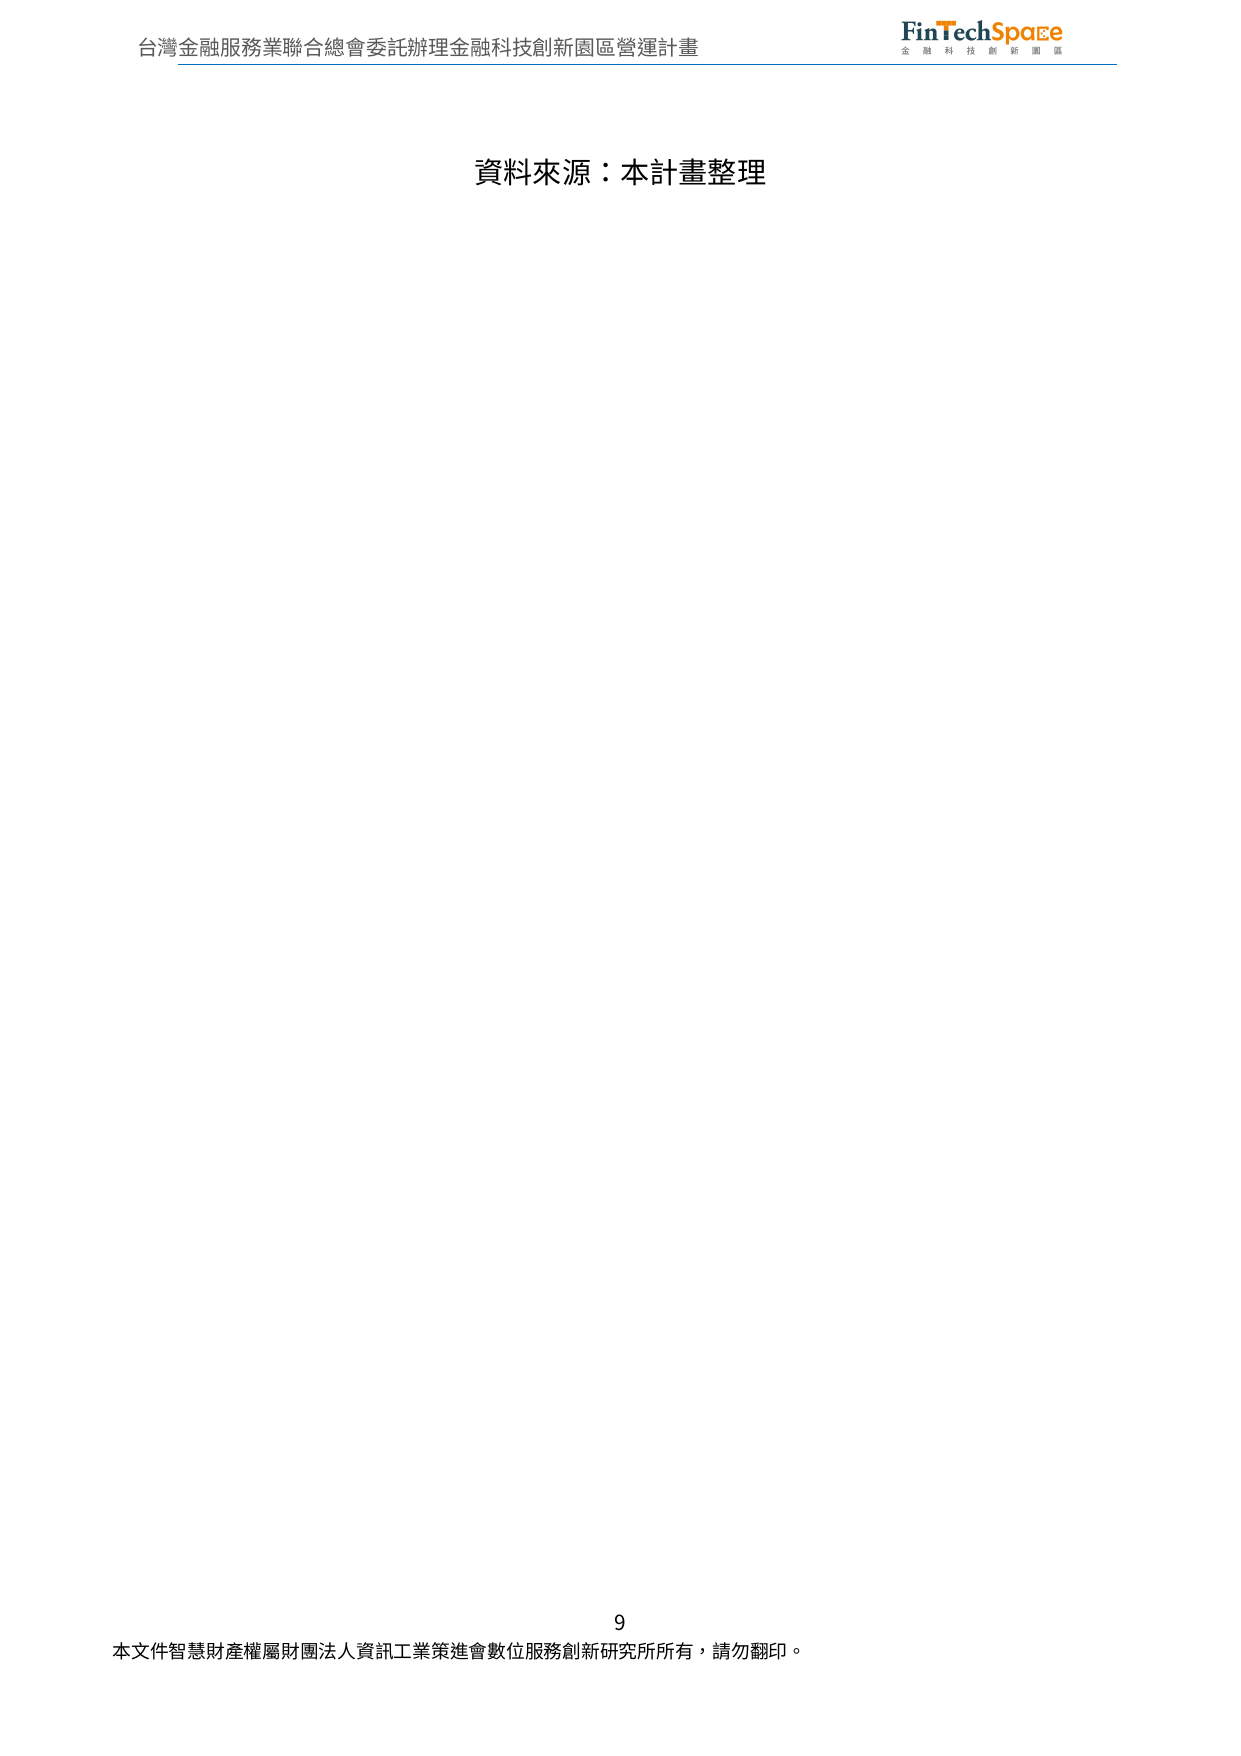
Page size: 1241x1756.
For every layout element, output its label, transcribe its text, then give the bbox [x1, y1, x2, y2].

picture [895, 16, 1066, 59]
text 資料來源：本計畫整理 [112, 150, 1128, 192]
